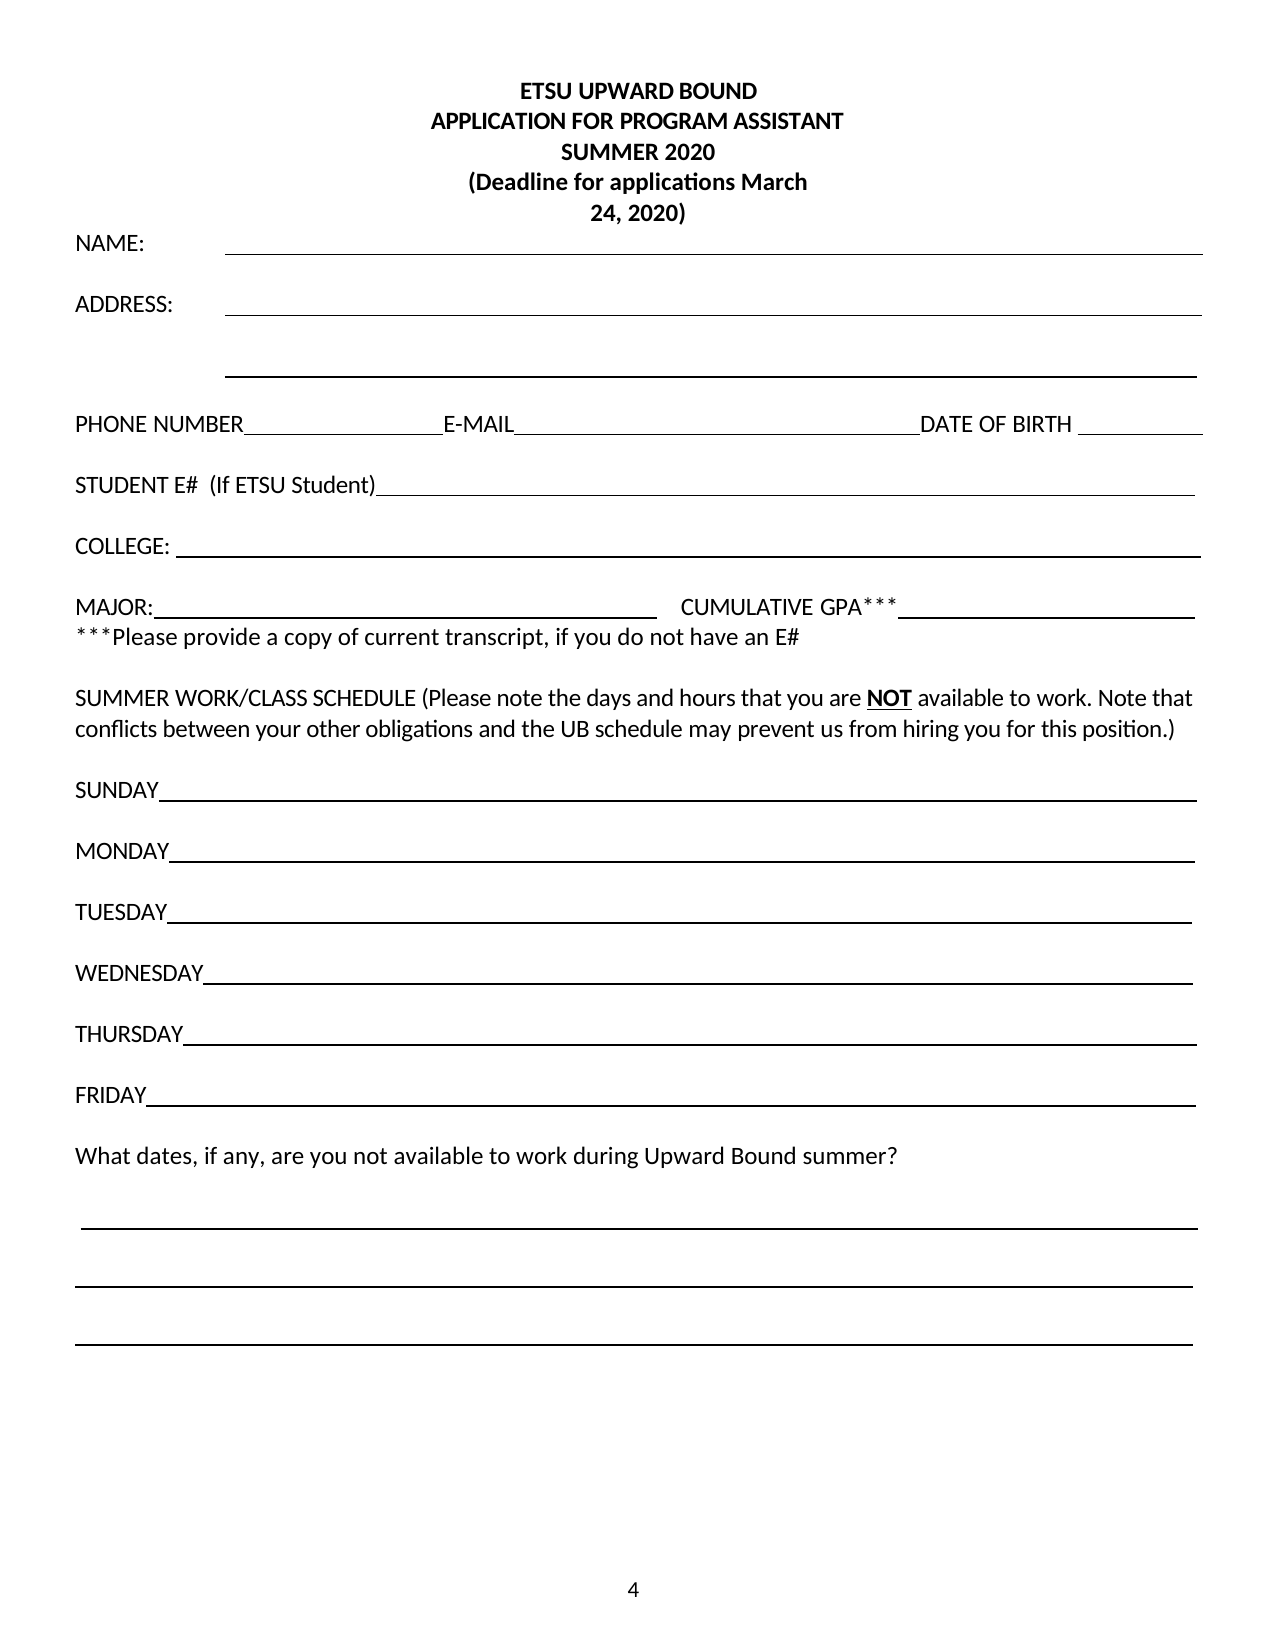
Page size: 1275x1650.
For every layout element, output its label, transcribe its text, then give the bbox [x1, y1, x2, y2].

text WEDNESDAY [75, 957, 1214, 988]
text SUMMER 2020 [561, 136, 1214, 166]
text THURSDAY [75, 1018, 1214, 1049]
text ADDRESS: [75, 288, 1214, 319]
text What dates, if any, are you not available to work during Upward Bound summer? [75, 1140, 1214, 1171]
text SUNDAY [75, 774, 1214, 805]
text COLLEGE: [75, 530, 1214, 560]
text FRIDAY [75, 1079, 1214, 1110]
text STUDENT E# (If ETSU Student) [75, 469, 1214, 499]
text NAME: [64, 227, 1213, 258]
text MONDAY [75, 835, 1214, 866]
text (Deadline for applications March 24, 2020) [453, 166, 823, 227]
text ***Please provide a copy of current transcript, if you do not have an E# [75, 621, 1214, 652]
text TUESDAY [75, 896, 1214, 927]
text SUMMER WORK/CLASS SCHEDULE (Please note the days and hours that you are NOT available to work. Note that conflicts between your other obligations and the UB schedule may prevent us from hiring you for this position.) [75, 682, 1214, 743]
text MAJOR: CUMULATIVE GPA*** [75, 591, 1214, 621]
subtitle ETSU UPWARD BOUND APPLICATION FOR PROGRAM ASSISTANT [431, 75, 890, 136]
text PHONE NUMBER E-MAIL DATE OF BIRTH [75, 408, 1214, 438]
